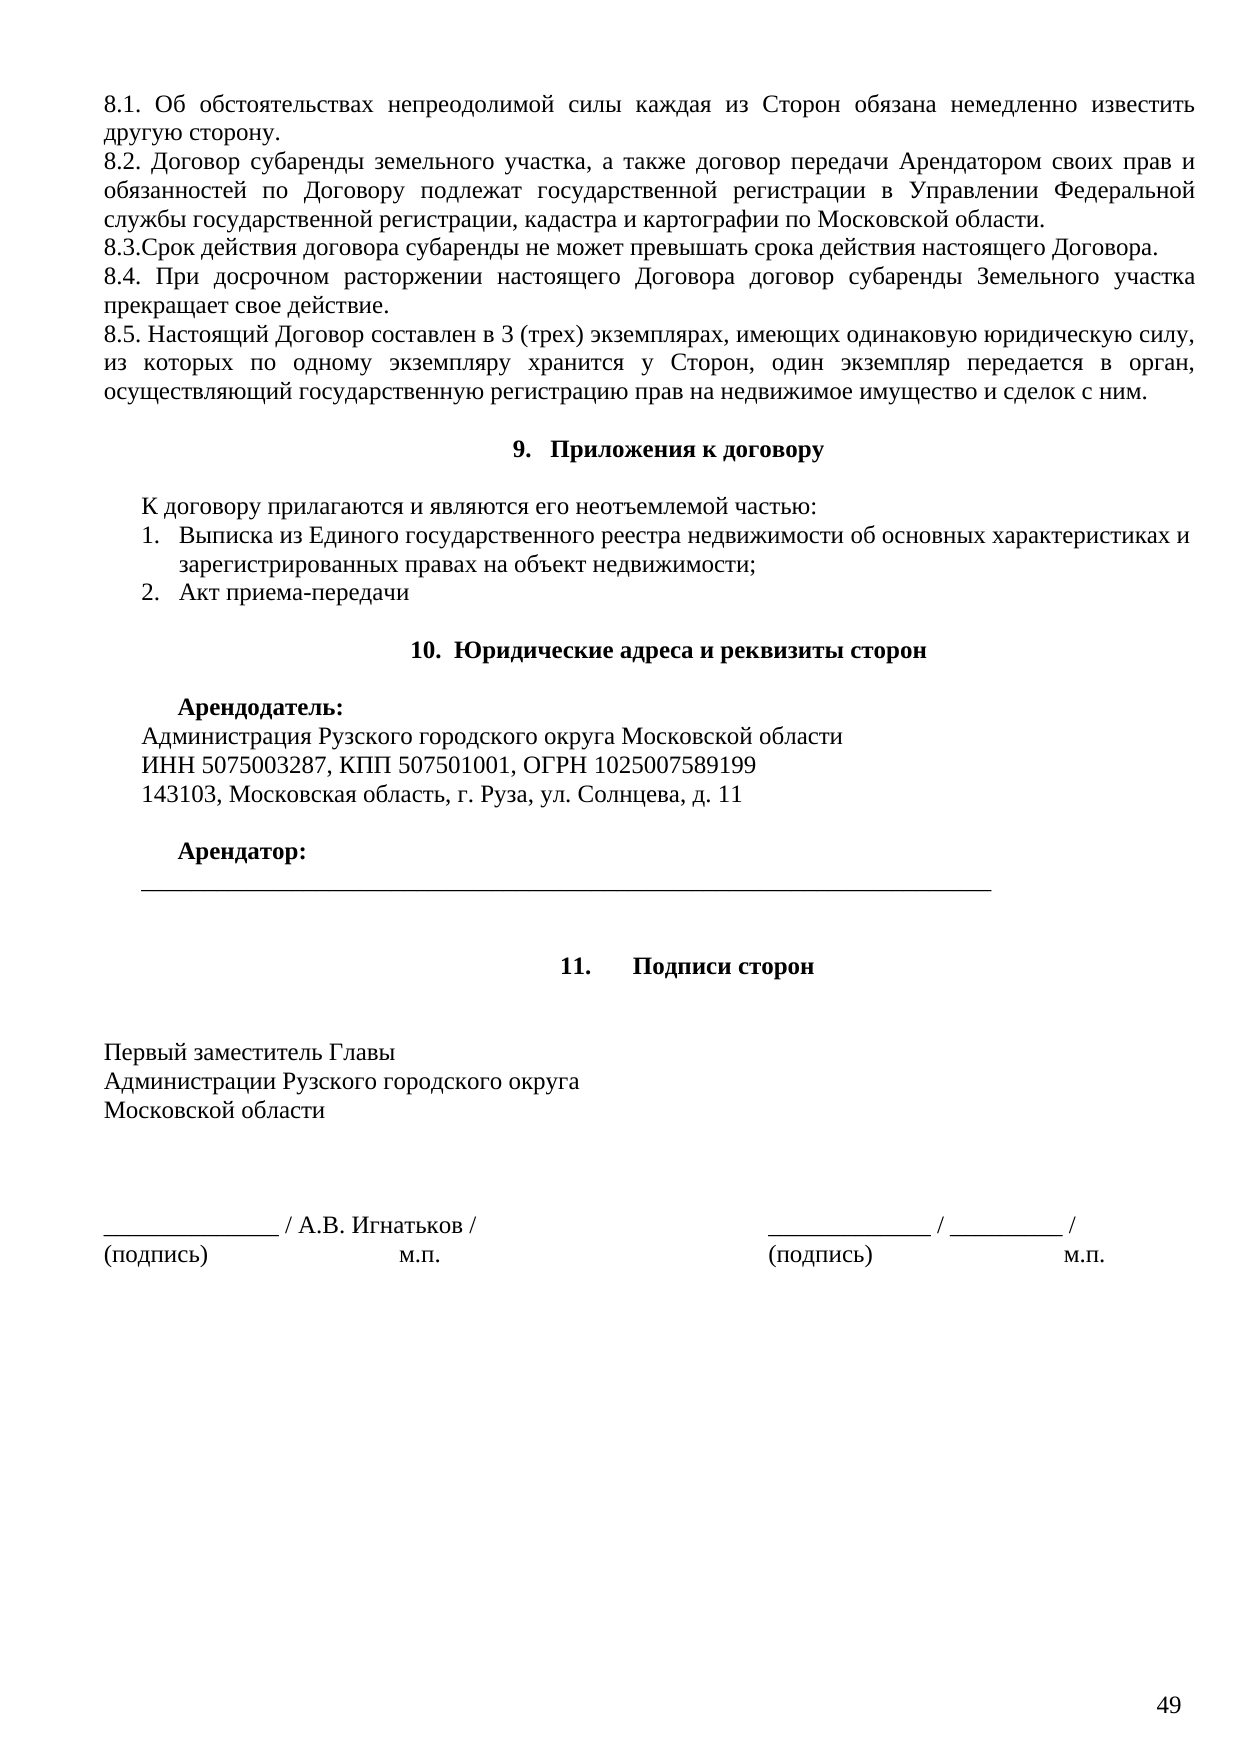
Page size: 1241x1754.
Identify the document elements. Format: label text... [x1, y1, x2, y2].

text 8.1. Об обстоятельствах непреодолимой силы каждая из Сторон обязана немедленно известить другую сторону. [103, 89, 1196, 146]
text ____________________________________________________________________ [141, 865, 1196, 894]
text К договору прилагаются и являются его неотъемлемой частью: [141, 491, 1196, 520]
text Администрации Рузского городского округа [103, 1066, 1196, 1095]
text Московской области [103, 1095, 1196, 1124]
list Юридические адреса и реквизиты сторон [141, 635, 1196, 664]
text (подпись) м.п. (подпись) м.п. [103, 1239, 1196, 1267]
text Арендодатель: [141, 692, 1196, 721]
text Администрация Рузского городского округа Московской области [141, 721, 1196, 750]
text Первый заместитель Главы [103, 1037, 1196, 1066]
text 8.2. Договор субаренды земельного участка, а также договор передачи Арендатором своих прав и обязанностей по Договору подлежат государственной регистрации в Управлении Федеральной службы государственной регистрации, кадастра и картографии по Московской области. [103, 146, 1196, 232]
text 8.4. При досрочном расторжении настоящего Договора договор субаренды Земельного участка прекращает свое действие. [103, 261, 1196, 319]
text ИНН 5075003287, КПП 507501001, ОГРН 1025007589199 [141, 750, 1196, 779]
list Приложения к договору [141, 434, 1196, 462]
list Выписка из Единого государственного реестра недвижимости об основных характеристиках и зарегистрированных правах на объект недвижимости; [141, 520, 1196, 577]
text 8.3.Срок действия договора субаренды не может превышать срока действия настоящего Договора. [103, 232, 1196, 261]
list Акт приема-передачи [141, 577, 1196, 606]
text 8.5. Настоящий Договор составлен в 3 (трех) экземплярах, имеющих одинаковую юридическую силу, из которых по одному экземпляру хранится у Сторон, один экземпляр передается в орган, осуществляющий государственную регистрацию прав на недвижимое имущество и сделок с ним. [103, 319, 1196, 405]
text 143103, Московская область, г. Руза, ул. Солнцева, д. 11 [141, 779, 1196, 807]
text Арендатор: [141, 836, 1196, 865]
list Подписи сторон [178, 951, 1196, 980]
text ______________ / А.В. Игнатьков / _____________ / _________ / [103, 1210, 1196, 1239]
